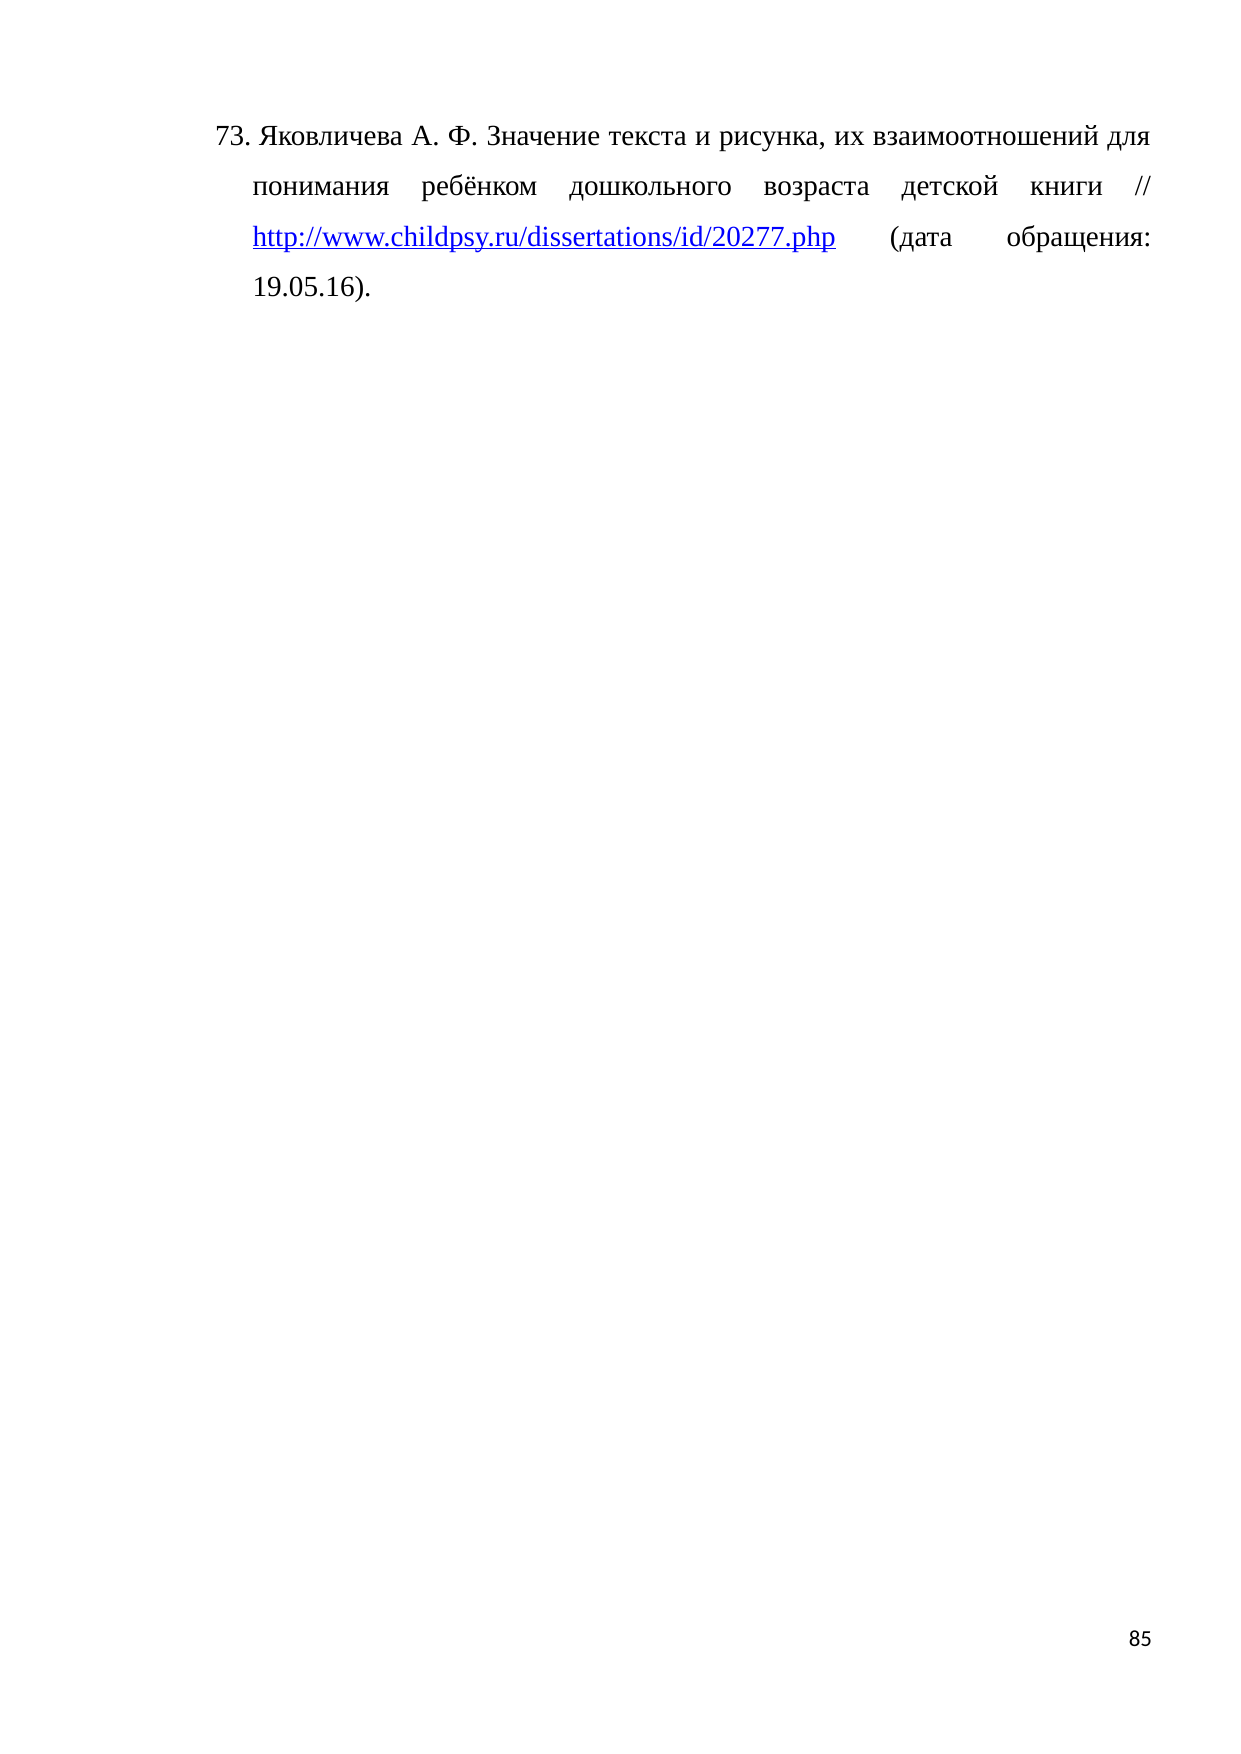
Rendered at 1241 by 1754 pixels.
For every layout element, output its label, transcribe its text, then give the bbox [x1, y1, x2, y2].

list Яковличева А. Ф. Значение текста и рисунка, их взаимоотношений для понимания ребёнком дошкольного возраста детской книги // http://www.childpsy.ru/dissertations/id/20277.php (дата обращения: 19.05.16). [215, 118, 1152, 303]
